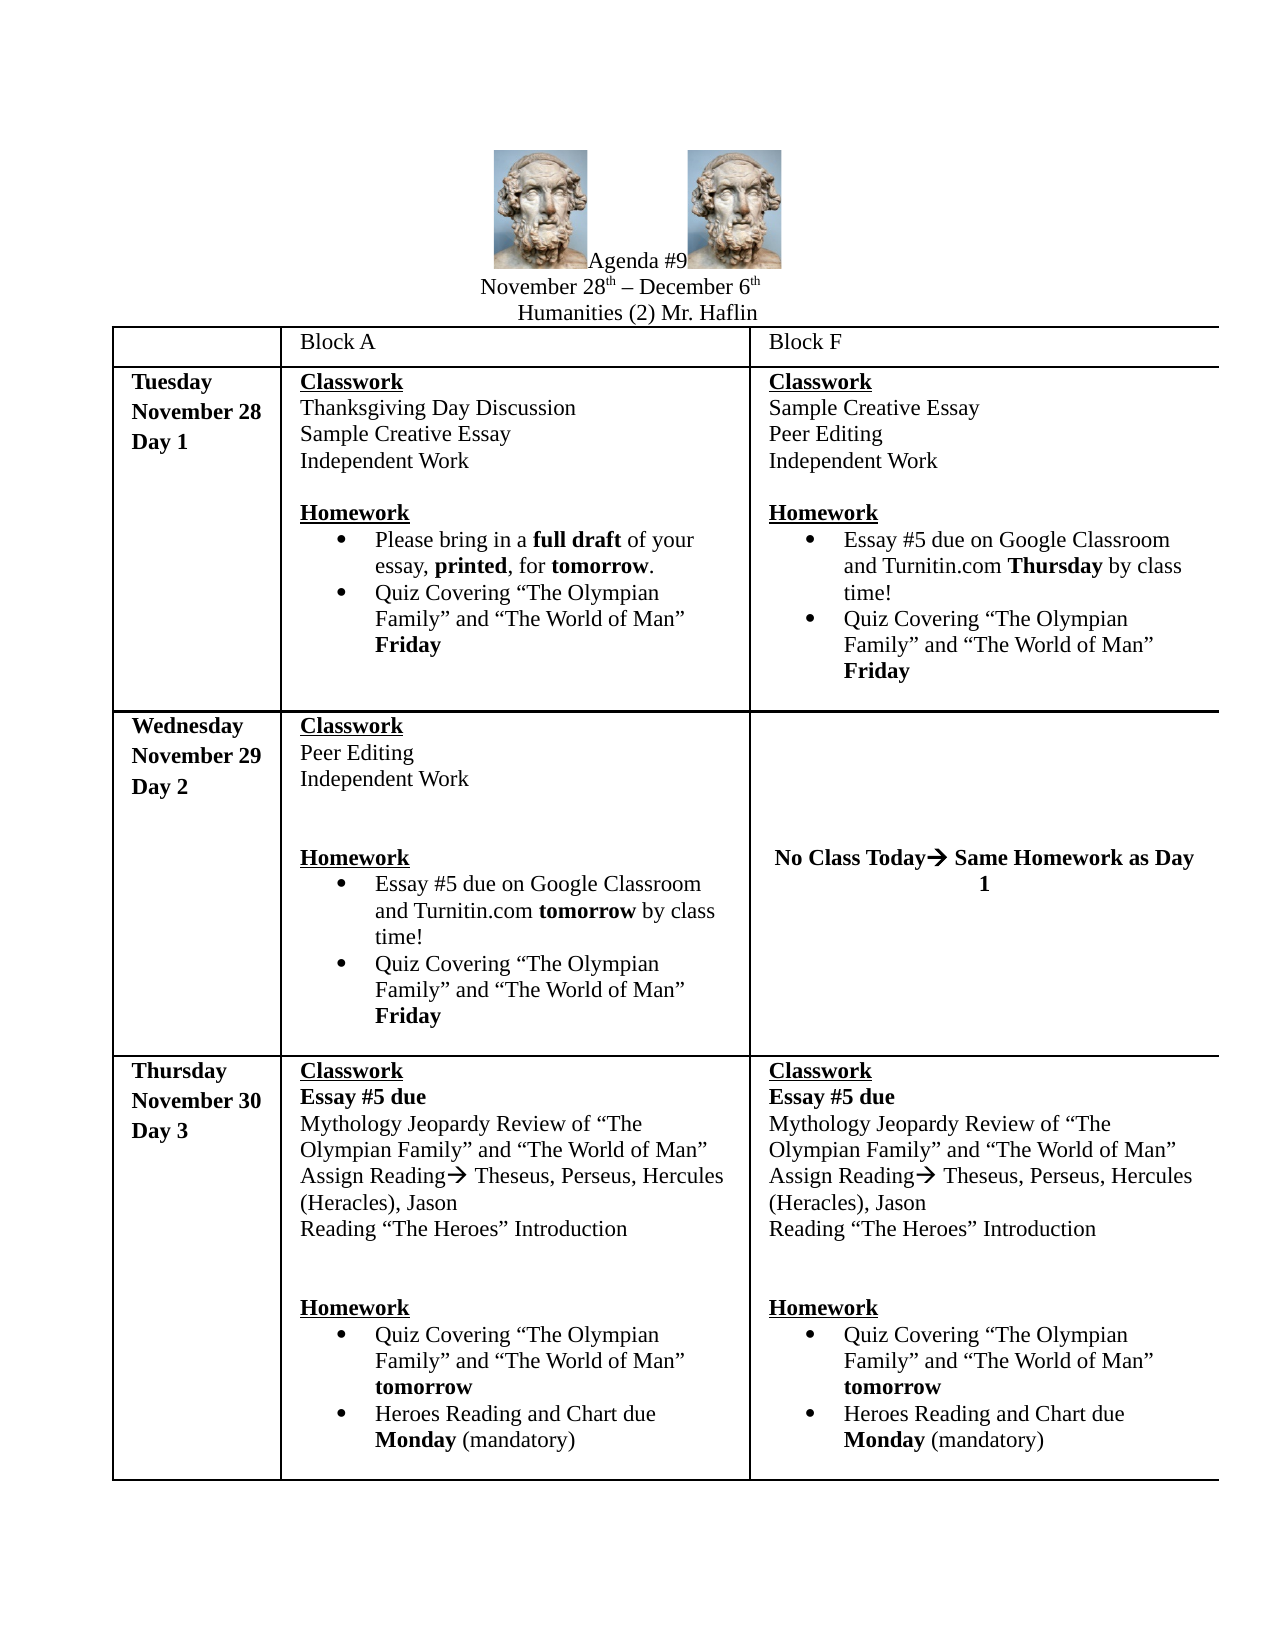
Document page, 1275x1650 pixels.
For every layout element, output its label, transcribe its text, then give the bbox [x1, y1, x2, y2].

table_cell Classwork Sample Creative Essay Peer Editing Independent Work Homework Essay #5 due on Google Classroom and Turnitin.com Thursday by class time! Quiz Covering “The Olympian Family” and “The World of Man” Friday [751, 368, 1219, 710]
table_cell No Class Today Same Homework as Day 1 [751, 713, 1219, 1055]
picture [687, 150, 782, 269]
table_cell Tuesday November 28 Day 1 [114, 368, 280, 710]
table_cell Classwork Essay #5 due Mythology Jeopardy Review of “The Olympian Family” and “The World of Man” Assign Reading Theseus, Perseus, Hercules (Heracles), Jason Reading “The Heroes” Introduction Homework Quiz Covering “The Olympian Family” and “The World of Man” tomorrow Heroes Reading and Chart due Monday (mandatory) [751, 1057, 1219, 1479]
picture [493, 150, 588, 269]
table_cell Thursday November 30 Day 3 [114, 1057, 280, 1479]
table_header Block A [282, 328, 749, 366]
text Agenda #9 [150, 150, 1125, 273]
table_cell Classwork Essay #5 due Mythology Jeopardy Review of “The Olympian Family” and “The World of Man” Assign Reading Theseus, Perseus, Hercules (Heracles), Jason Reading “The Heroes” Introduction Homework Quiz Covering “The Olympian Family” and “The World of Man” tomorrow Heroes Reading and Chart due Monday (mandatory) [282, 1057, 749, 1479]
table_cell Wednesday November 29 Day 2 [114, 713, 280, 1055]
text November 28th – December 6th Humanities (2) Mr. Haflin [150, 273, 1125, 326]
table_cell Classwork Thanksgiving Day Discussion Sample Creative Essay Independent Work Homework Please bring in a full draft of your essay, printed, for tomorrow. Quiz Covering “The Olympian Family” and “The World of Man” Friday [282, 368, 749, 710]
table_header [114, 328, 280, 366]
table_header Block F [751, 328, 1219, 366]
table_cell Classwork Peer Editing Independent Work Homework Essay #5 due on Google Classroom and Turnitin.com tomorrow by class time! Quiz Covering “The Olympian Family” and “The World of Man” Friday [282, 713, 749, 1055]
